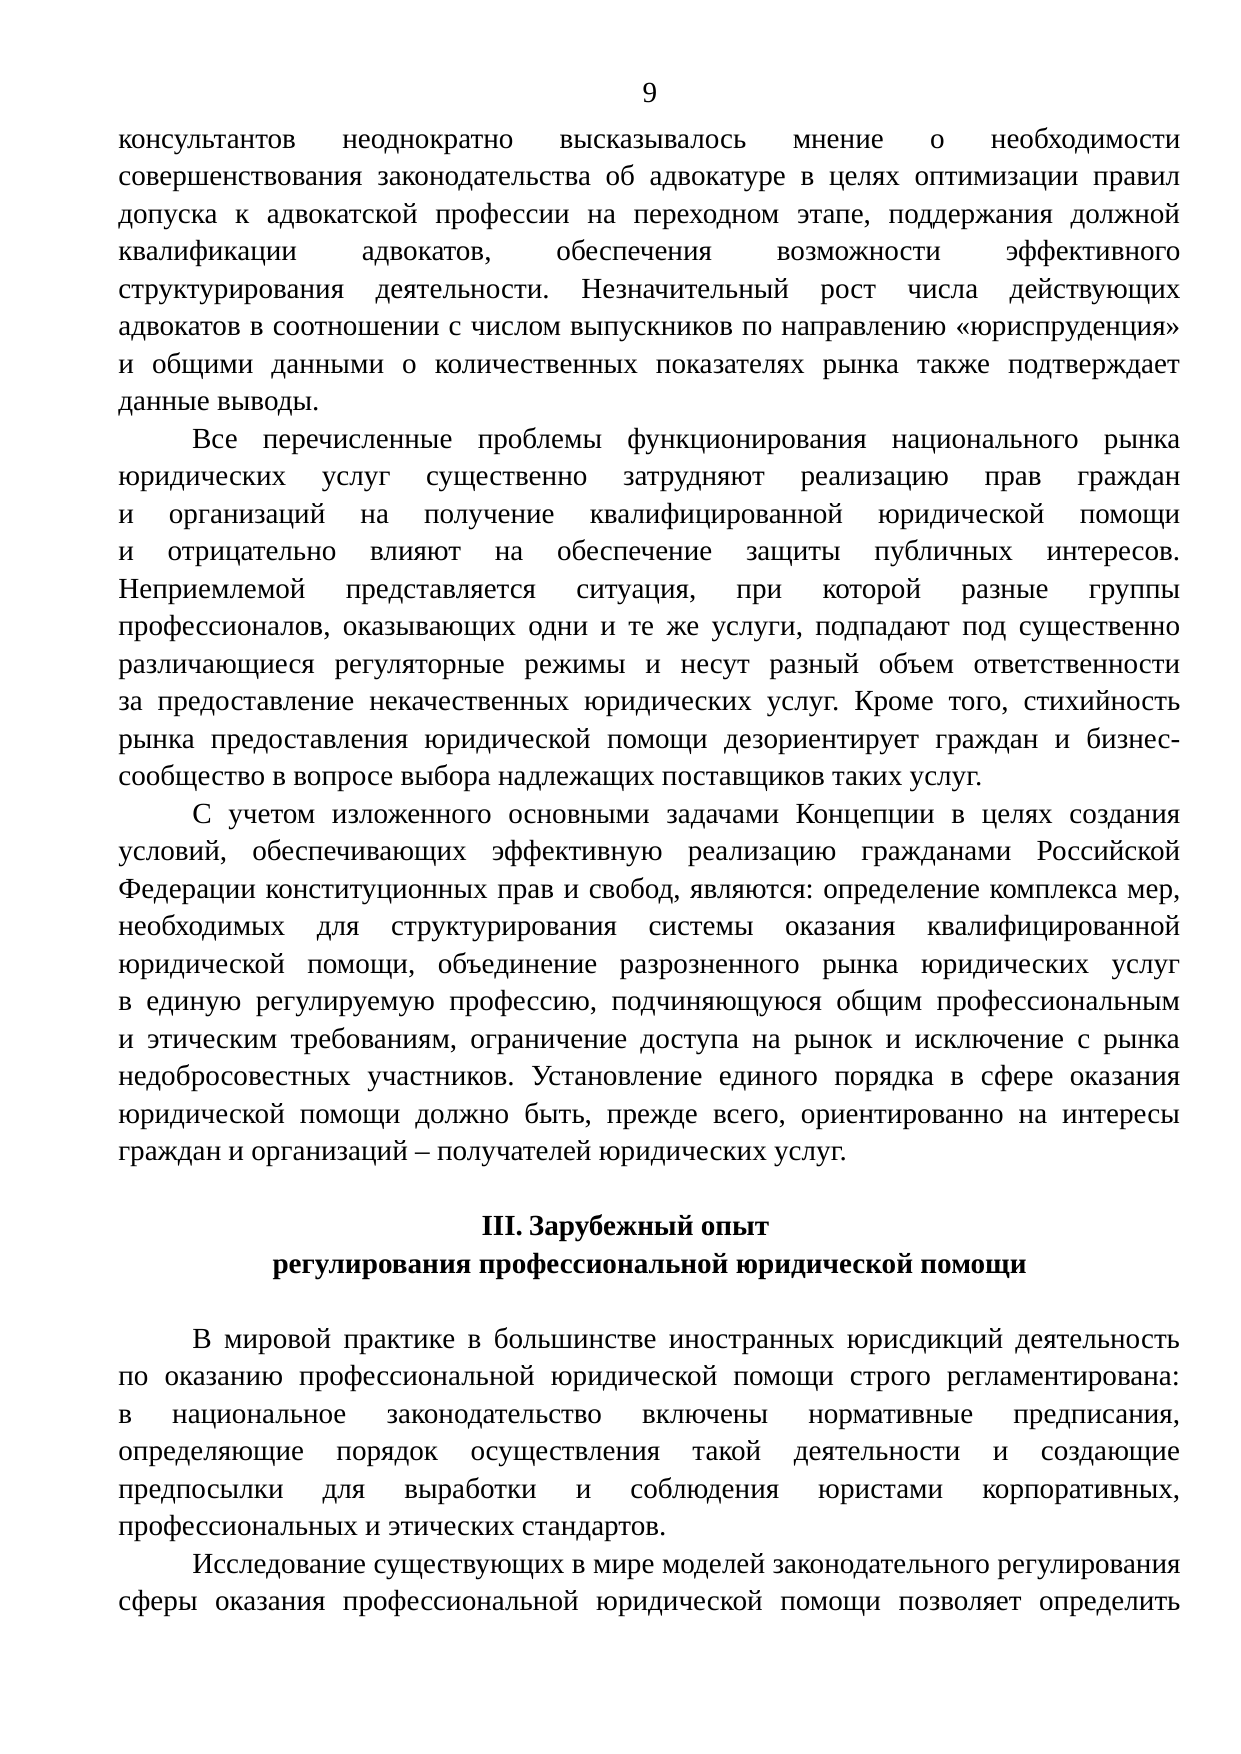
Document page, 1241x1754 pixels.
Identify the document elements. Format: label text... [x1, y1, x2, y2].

subtitle Зарубежный опыт регулирования профессиональной юридической помощи [118, 1206, 1181, 1281]
text Все перечисленные проблемы функционирования национального рынка юридических услуг существенно затрудняют реализацию прав граждан и организаций на получение квалифицированной юридической помощи и отрицательно влияют на обеспечение защиты публичных интересов. Неприемлемой представляется ситуация, при которой разные группы профессионалов, оказывающих одни и те же услуги, подпадают под существенно различающиеся регуляторные режимы и несут разный объем ответственности за предоставление некачественных юридических услуг. Кроме того, стихийность рынка предоставления юридической помощи дезориентирует граждан и бизнес-сообщество в вопросе выбора надлежащих поставщиков таких услуг. [118, 418, 1181, 793]
text В мировой практике в большинстве иностранных юрисдикций деятельность по оказанию профессиональной юридической помощи строго регламентирована: в национальное законодательство включены нормативные предписания, определяющие порядок осуществления такой деятельности и создающие предпосылки для выработки и соблюдения юристами корпоративных, профессиональных и этических стандартов. [118, 1318, 1181, 1543]
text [118, 118, 1181, 418]
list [118, 1543, 1181, 1618]
text С учетом изложенного основными задачами Концепции в целях создания условий, обеспечивающих эффективную реализацию гражданами Российской Федерации конституционных прав и свобод, являются: определение комплекса мер, необходимых для структурирования системы оказания квалифицированной юридической помощи, объединение разрозненного рынка юридических услуг в единую регулируемую профессию, подчиняющуюся общим профессиональным и этическим требованиям, ограничение доступа на рынок и исключение с рынка недобросовестных участников. Установление единого порядка в сфере оказания юридической помощи должно быть, прежде всего, ориентированно на интересы граждан и организаций – получателей юридических услуг. [118, 793, 1181, 1168]
